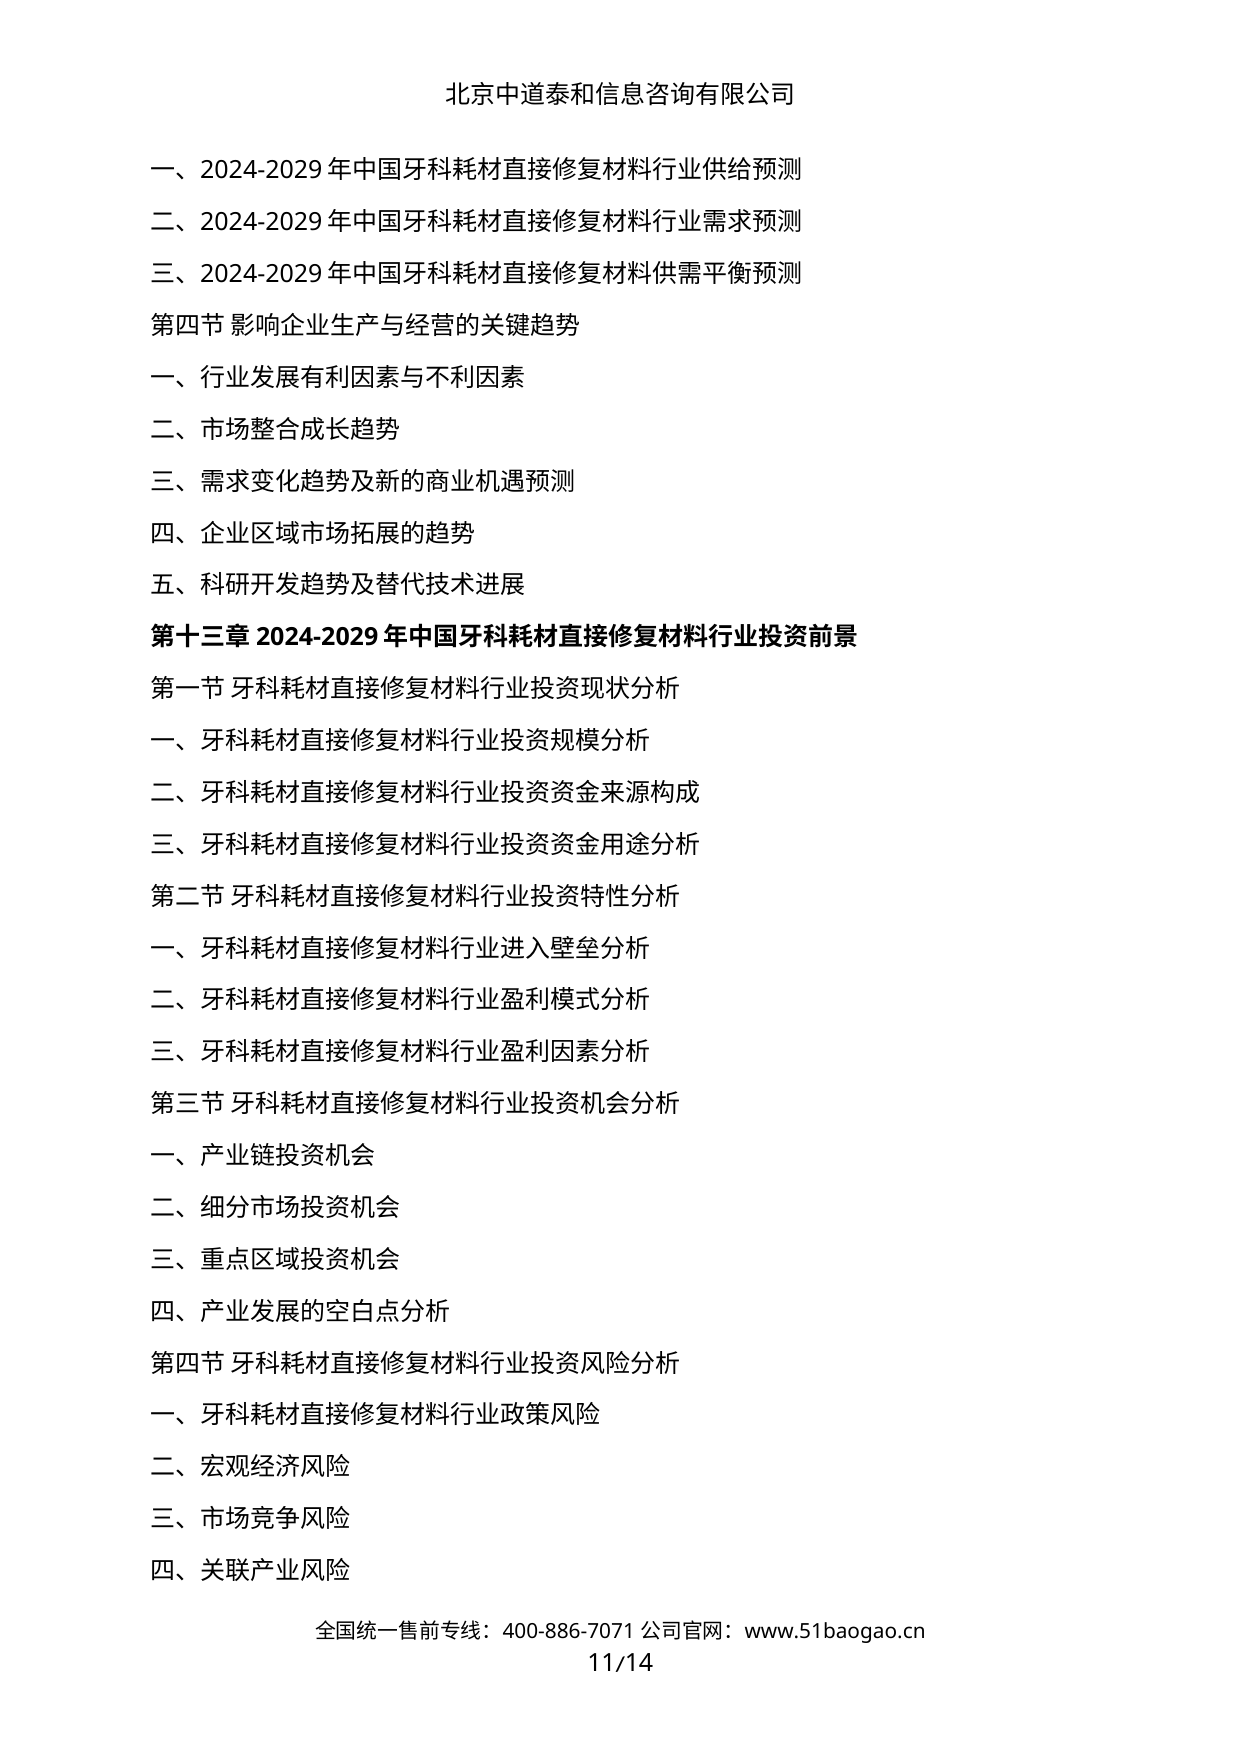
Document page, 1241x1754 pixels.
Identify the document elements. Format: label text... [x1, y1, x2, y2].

text 一、牙科耗材直接修复材料行业政策风险 [150, 1395, 1090, 1431]
text 第三节 牙科耗材直接修复材料行业投资机会分析 [150, 1084, 1090, 1120]
text 三、市场竞争风险 [150, 1499, 1090, 1535]
text 三、2024-2029年中国牙科耗材直接修复材料供需平衡预测 [150, 254, 1090, 290]
text 一、牙科耗材直接修复材料行业进入壁垒分析 [150, 928, 1090, 964]
text 二、牙科耗材直接修复材料行业盈利模式分析 [150, 980, 1090, 1016]
text 三、需求变化趋势及新的商业机遇预测 [150, 461, 1090, 497]
text 二、市场整合成长趋势 [150, 409, 1090, 446]
text 四、关联产业风险 [150, 1551, 1090, 1587]
text 二、牙科耗材直接修复材料行业投资资金来源构成 [150, 772, 1090, 809]
text 一、产业链投资机会 [150, 1136, 1090, 1172]
text 二、细分市场投资机会 [150, 1187, 1090, 1224]
text 第四节 牙科耗材直接修复材料行业投资风险分析 [150, 1343, 1090, 1379]
text 一、行业发展有利因素与不利因素 [150, 357, 1090, 394]
text 三、重点区域投资机会 [150, 1239, 1090, 1276]
text 一、牙科耗材直接修复材料行业投资规模分析 [150, 721, 1090, 757]
text 三、牙科耗材直接修复材料行业投资资金用途分析 [150, 824, 1090, 861]
text 第二节 牙科耗材直接修复材料行业投资特性分析 [150, 876, 1090, 912]
text 四、企业区域市场拓展的趋势 [150, 513, 1090, 549]
text 二、2024-2029年中国牙科耗材直接修复材料行业需求预测 [150, 202, 1090, 238]
text 五、科研开发趋势及替代技术进展 [150, 565, 1090, 601]
text 第四节 影响企业生产与经营的关键趋势 [150, 306, 1090, 342]
text 一、2024-2029年中国牙科耗材直接修复材料行业供给预测 [150, 150, 1090, 186]
text 四、产业发展的空白点分析 [150, 1291, 1090, 1327]
text 二、宏观经济风险 [150, 1447, 1090, 1483]
text 第十三章 2024-2029年中国牙科耗材直接修复材料行业投资前景 [150, 617, 1090, 653]
text 三、牙科耗材直接修复材料行业盈利因素分析 [150, 1032, 1090, 1068]
text 第一节 牙科耗材直接修复材料行业投资现状分析 [150, 669, 1090, 705]
